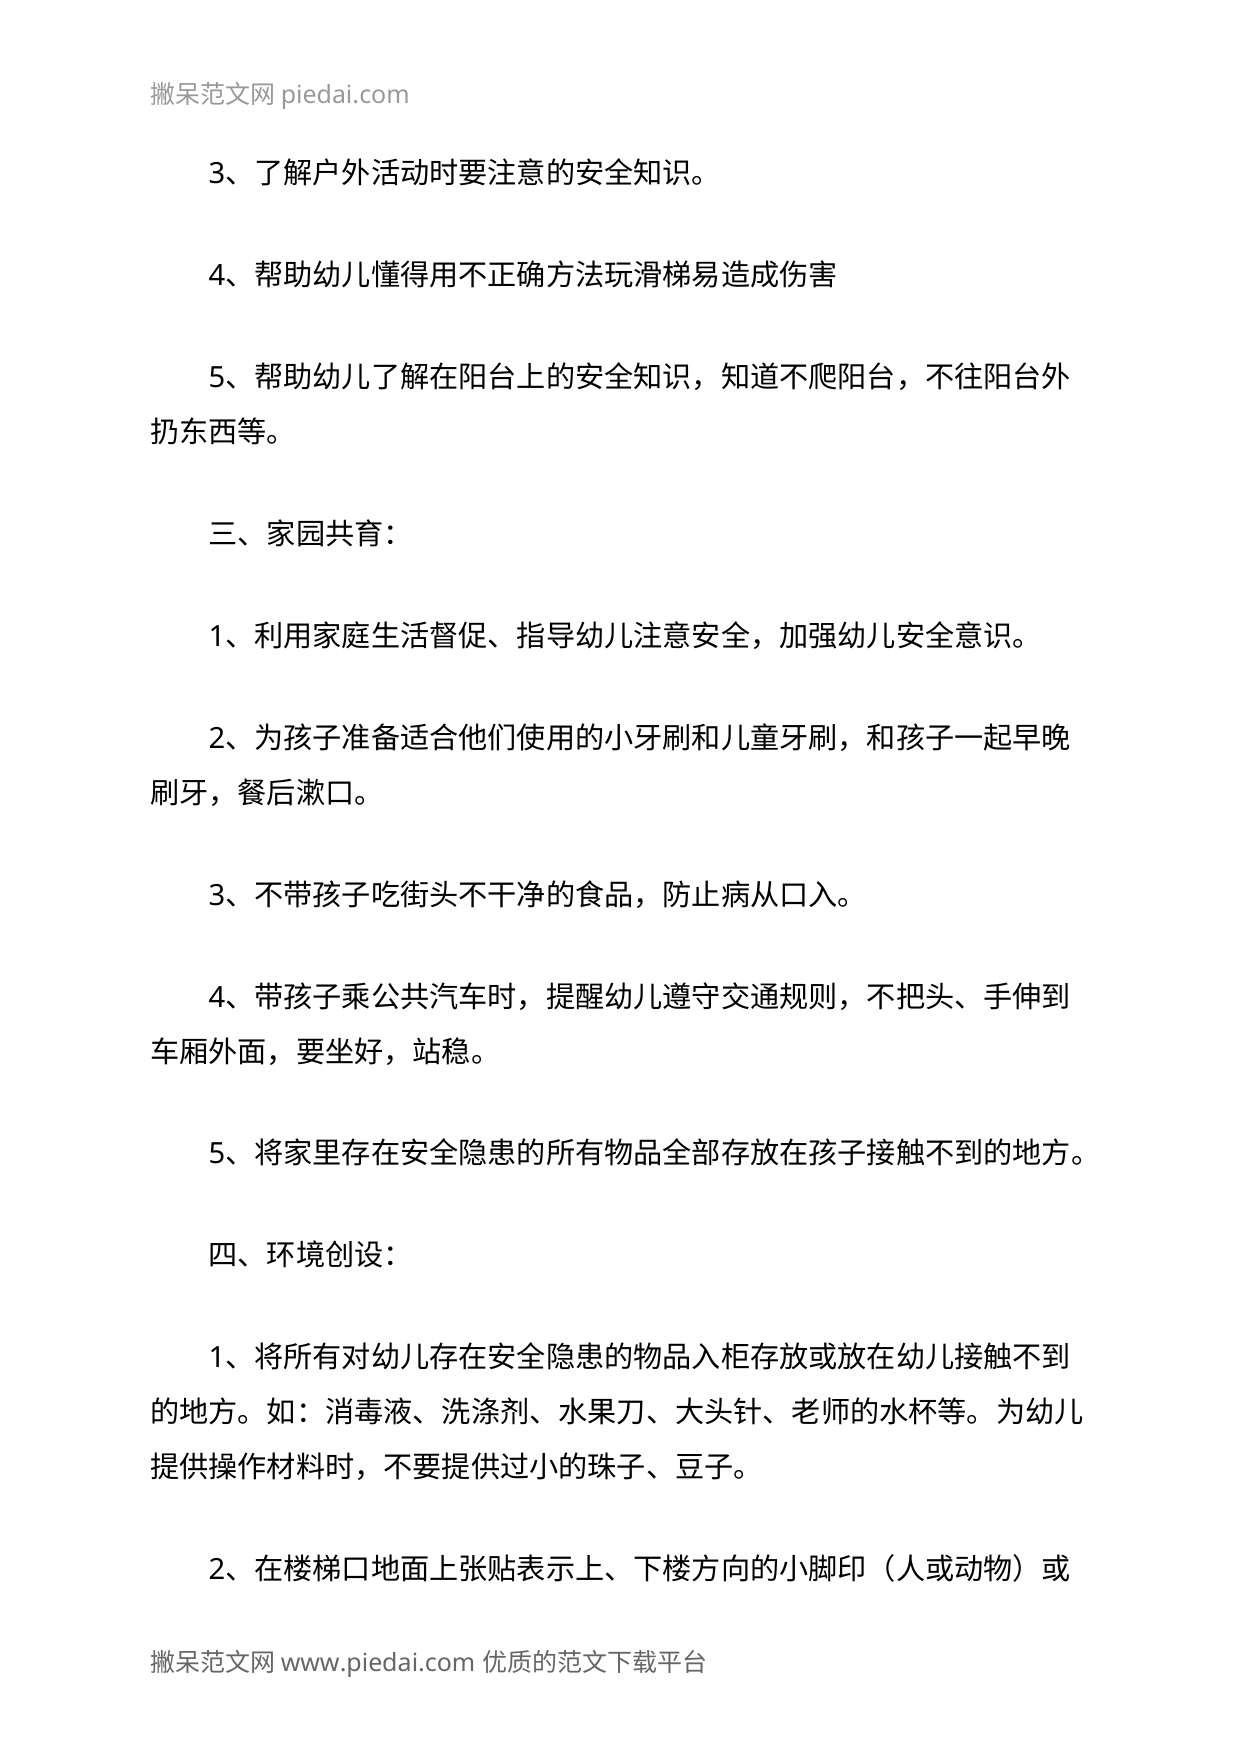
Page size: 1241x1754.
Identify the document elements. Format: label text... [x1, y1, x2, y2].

text 3、不带孩子吃街头不干净的食品，防止病从口入。 [150, 871, 1090, 914]
text 3、了解户外活动时要注意的安全知识。 [150, 150, 1090, 192]
text 5、将家里存在安全隐患的所有物品全部存放在孩子接触不到的地方。 [150, 1130, 1090, 1172]
text 2、为孩子准备适合他们使用的小牙刷和儿童牙刷，和孩子一起早晚刷牙，餐后漱口。 [150, 714, 1090, 812]
text 1、利用家庭生活督促、指导幼儿注意安全，加强幼儿安全意识。 [150, 612, 1090, 655]
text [150, 1545, 1090, 1588]
text 1、将所有对幼儿存在安全隐患的物品入柜存放或放在幼儿接触不到的地方。如：消毒液、洗涤剂、水果刀、大头针、老师的水杯等。为幼儿提供操作材料时，不要提供过小的珠子、豆子。 [150, 1334, 1090, 1486]
text 四、环境创设： [150, 1232, 1090, 1274]
text 4、带孩子乘公共汽车时，提醒幼儿遵守交通规则，不把头、手伸到车厢外面，要坐好，站稳。 [150, 973, 1090, 1071]
text 5、帮助幼儿了解在阳台上的安全知识，知道不爬阳台，不往阳台外扔东西等。 [150, 354, 1090, 451]
text 三、家园共育： [150, 511, 1090, 553]
text 4、帮助幼儿懂得用不正确方法玩滑梯易造成伤害 [150, 252, 1090, 294]
